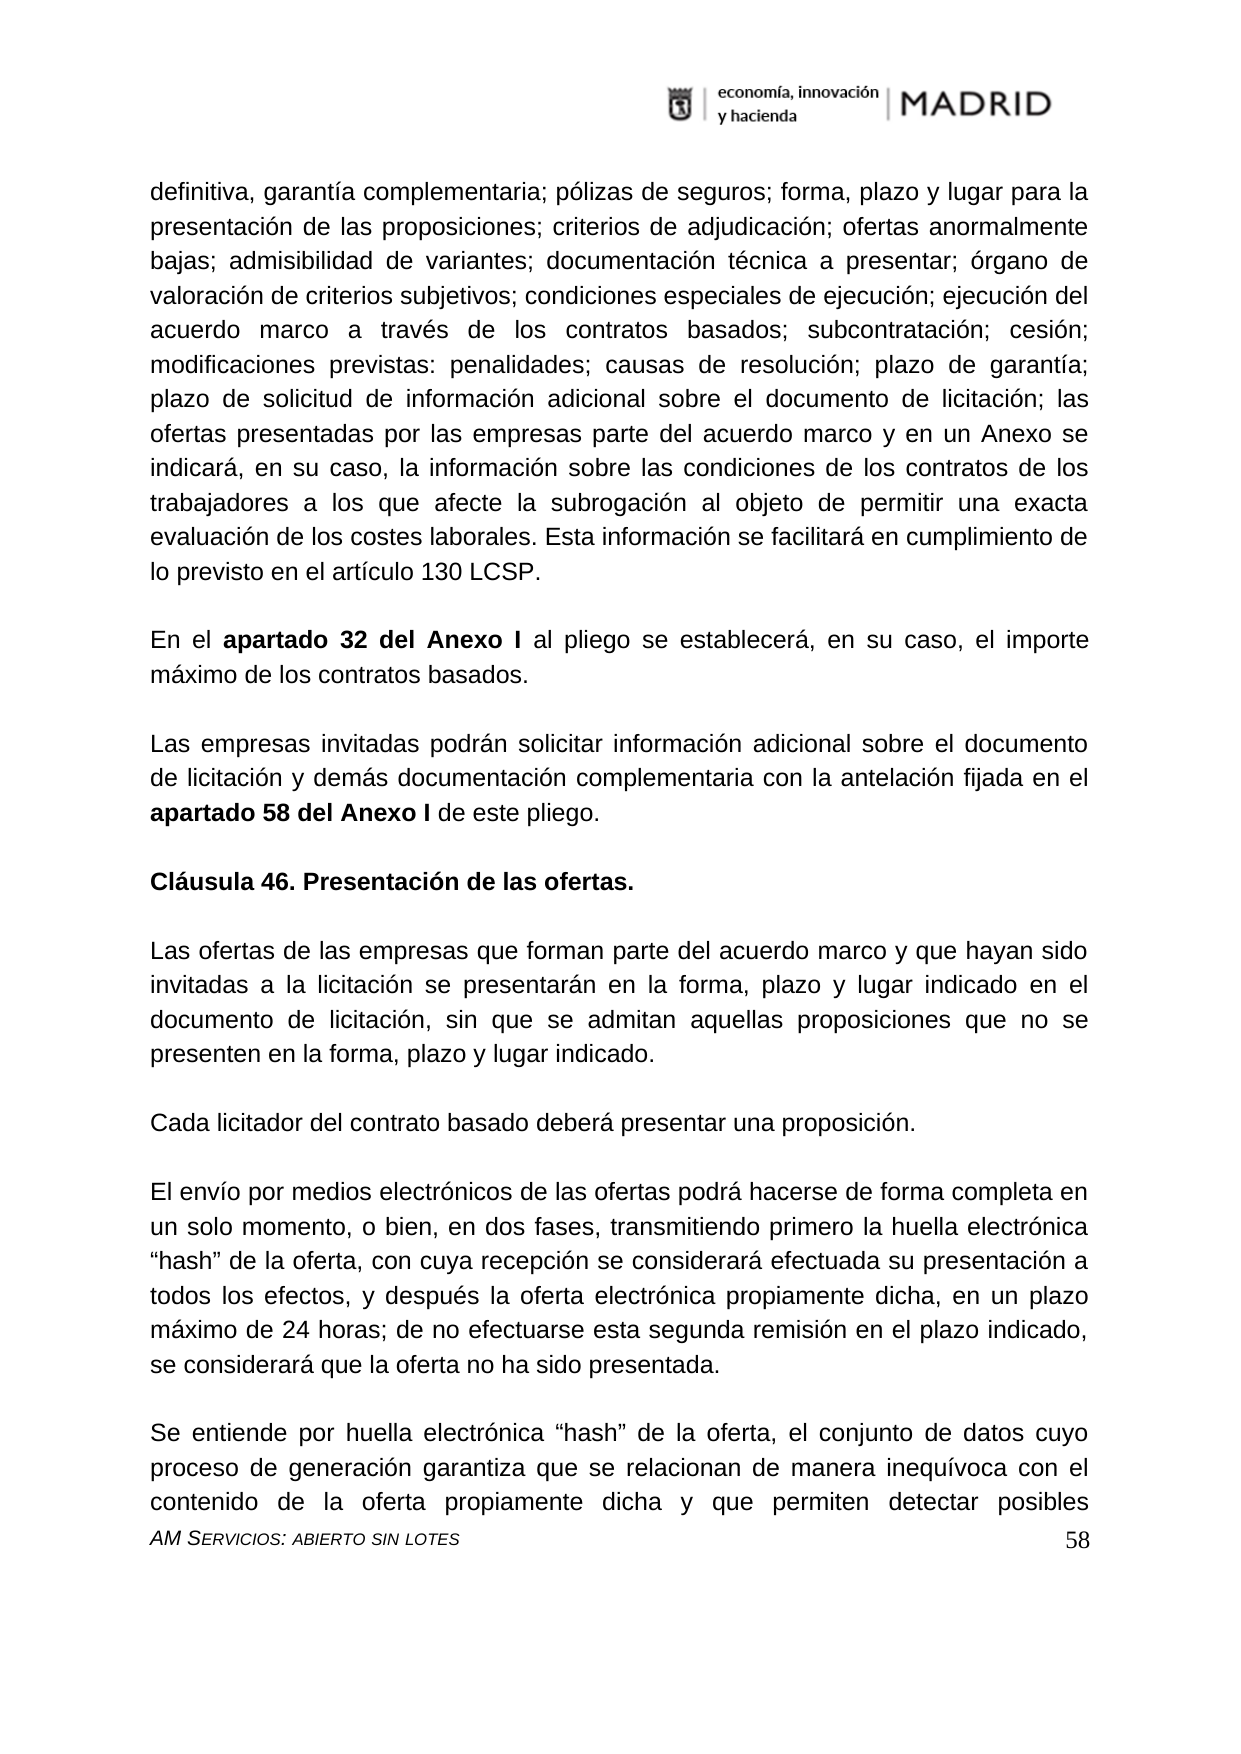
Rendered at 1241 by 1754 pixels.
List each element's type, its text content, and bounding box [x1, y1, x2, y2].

text El envío por medios electrónicos de las ofertas podrá hacerse de forma completa en un solo momento, o bien, en dos fases, transmitiendo primero la huella electrónica “hash” de la oferta, con cuya recepción se considerará efectuada su presentación a todos los efectos, y después la oferta electrónica propiamente dicha, en un plazo máximo de 24 horas; de no efectuarse esta segunda remisión en el plazo indicado, se considerará que la oferta no ha sido presentada. [150, 1177, 1090, 1378]
text Las ofertas de las empresas que forman parte del acuerdo marco y que hayan sido invitadas a la licitación se presentarán en la forma, plazo y lugar indicado en el documento de licitación, sin que se admitan aquellas proposiciones que no se presenten en la forma, plazo y lugar indicado. [150, 936, 1090, 1068]
text En el apartado 32 del Anexo I al pliego se establecerá, en su caso, el importe máximo de los contratos basados. [150, 626, 1090, 689]
text Cada licitador del contrato basado deberá presentar una proposición. [150, 1108, 1090, 1137]
subtitle Cláusula 46. Presentación de las ofertas. [150, 867, 1090, 896]
picture [647, 75, 1068, 142]
text Las empresas invitadas podrán solicitar información adicional sobre el documento de licitación y demás documentación complementaria con la antelación fijada en el apartado 58 del Anexo I de este pliego. [150, 729, 1090, 827]
